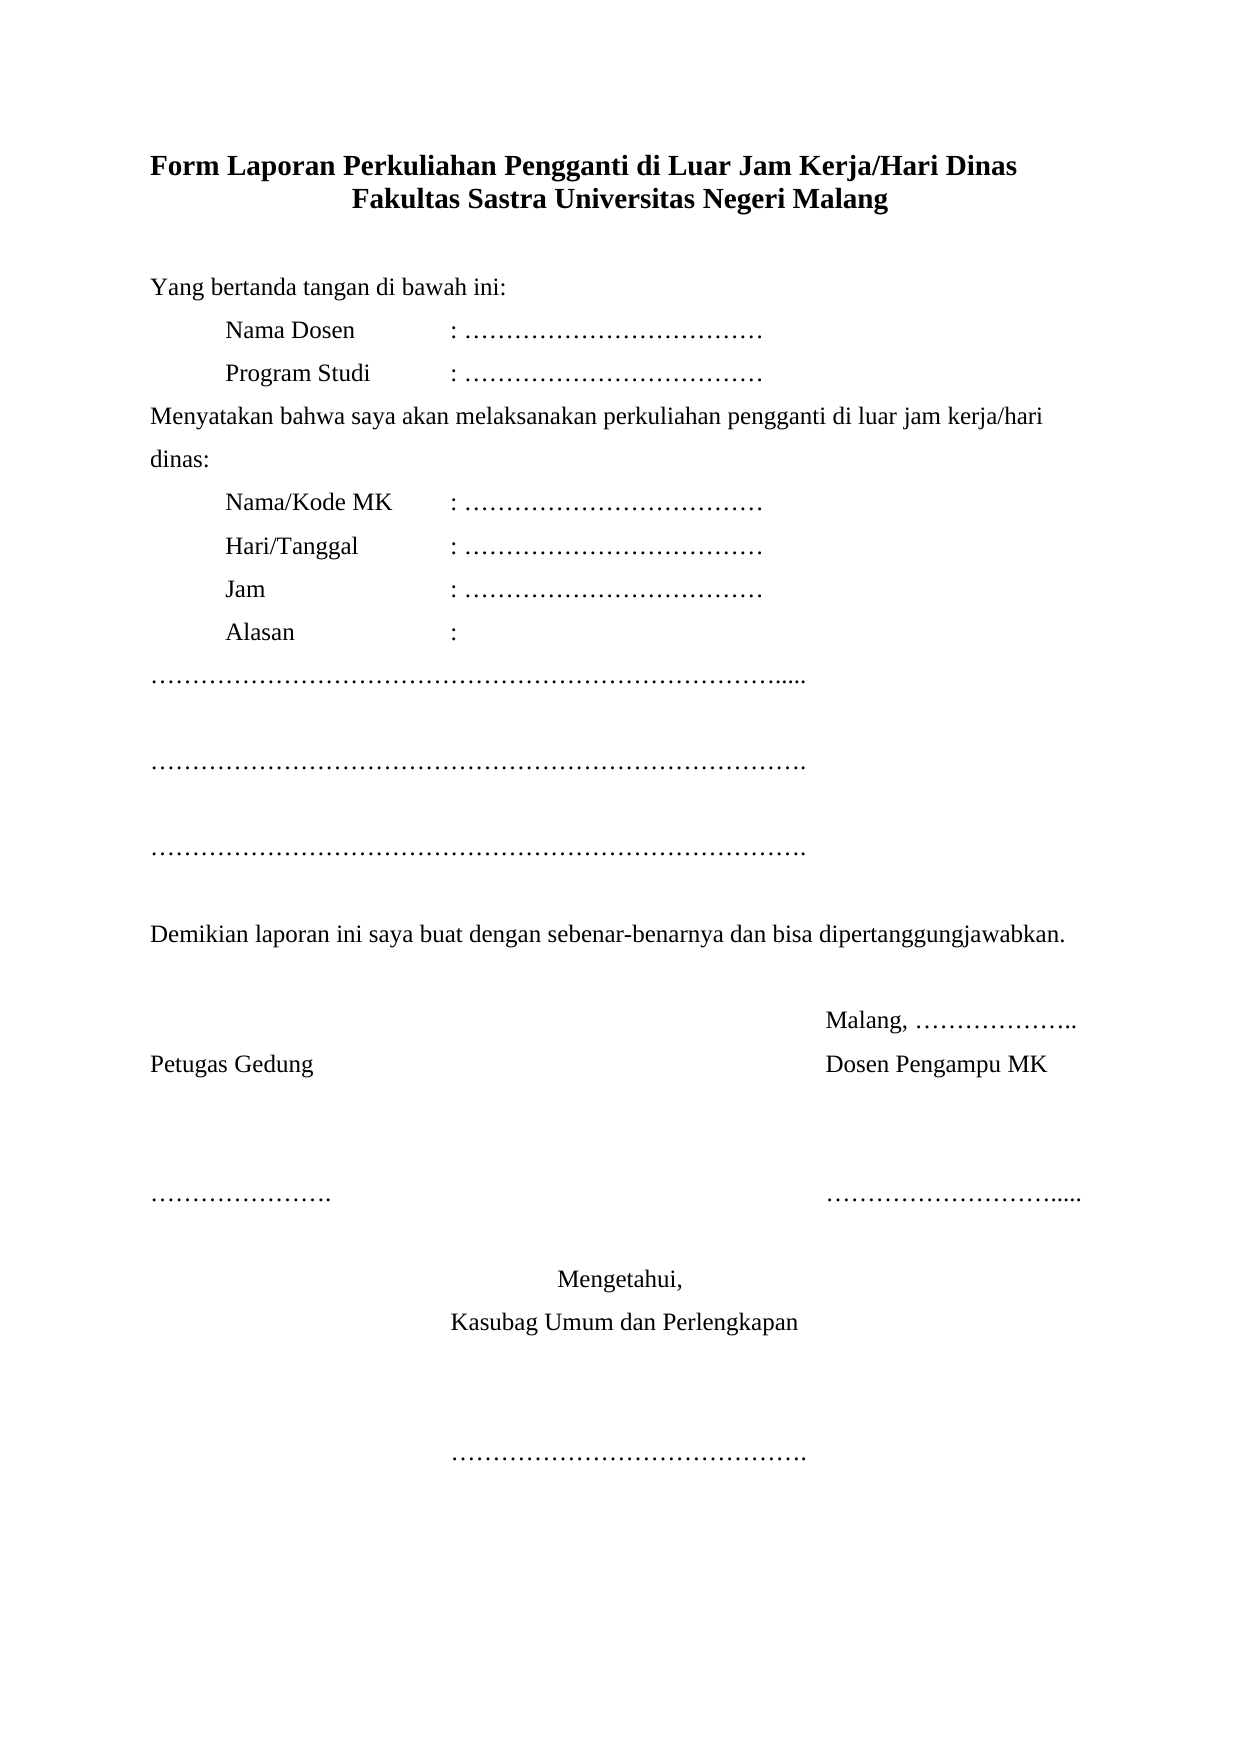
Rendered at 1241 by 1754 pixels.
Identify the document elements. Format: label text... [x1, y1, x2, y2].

text ……………………………………. [215, 1437, 1042, 1466]
text Nama/Kode MK : ……………………………… [225, 488, 1155, 516]
text Hari/Tanggal : ……………………………… [225, 531, 1155, 559]
text Menyatakan bahwa saya akan melaksanakan perkuliahan pengganti di luar jam kerja/hari dinas: [150, 401, 1085, 473]
text Program Studi : ……………………………… [225, 358, 1155, 387]
text …………………. ………………………..... [150, 1178, 1155, 1206]
text Alasan : [225, 617, 1155, 646]
subtitle Form Laporan Perkuliahan Pengganti di Luar Jam Kerja/Hari Dinas Fakultas Sastra Universitas Negeri Malang [150, 148, 1085, 215]
text Demikian laporan ini saya buat dengan sebenar-benarnya dan bisa dipertanggungjawabkan. [150, 919, 1155, 948]
text Jam : ……………………………… [225, 574, 1155, 603]
text Petugas Gedung Dosen Pengampu MK [150, 1049, 1155, 1077]
text Kasubag Umum dan Perlengkapan [215, 1307, 1034, 1336]
text ……………………………………………………………………. [150, 832, 1155, 861]
text …………………………………………………………………..... [150, 660, 1155, 689]
text Mengetahui, [215, 1264, 1025, 1293]
text Nama Dosen : ……………………………… [225, 315, 1155, 343]
text Yang bertanda tangan di bawah ini: [150, 272, 1155, 301]
text ……………………………………………………………………. [150, 746, 1155, 775]
text Malang, ……………….. [825, 1005, 1155, 1034]
